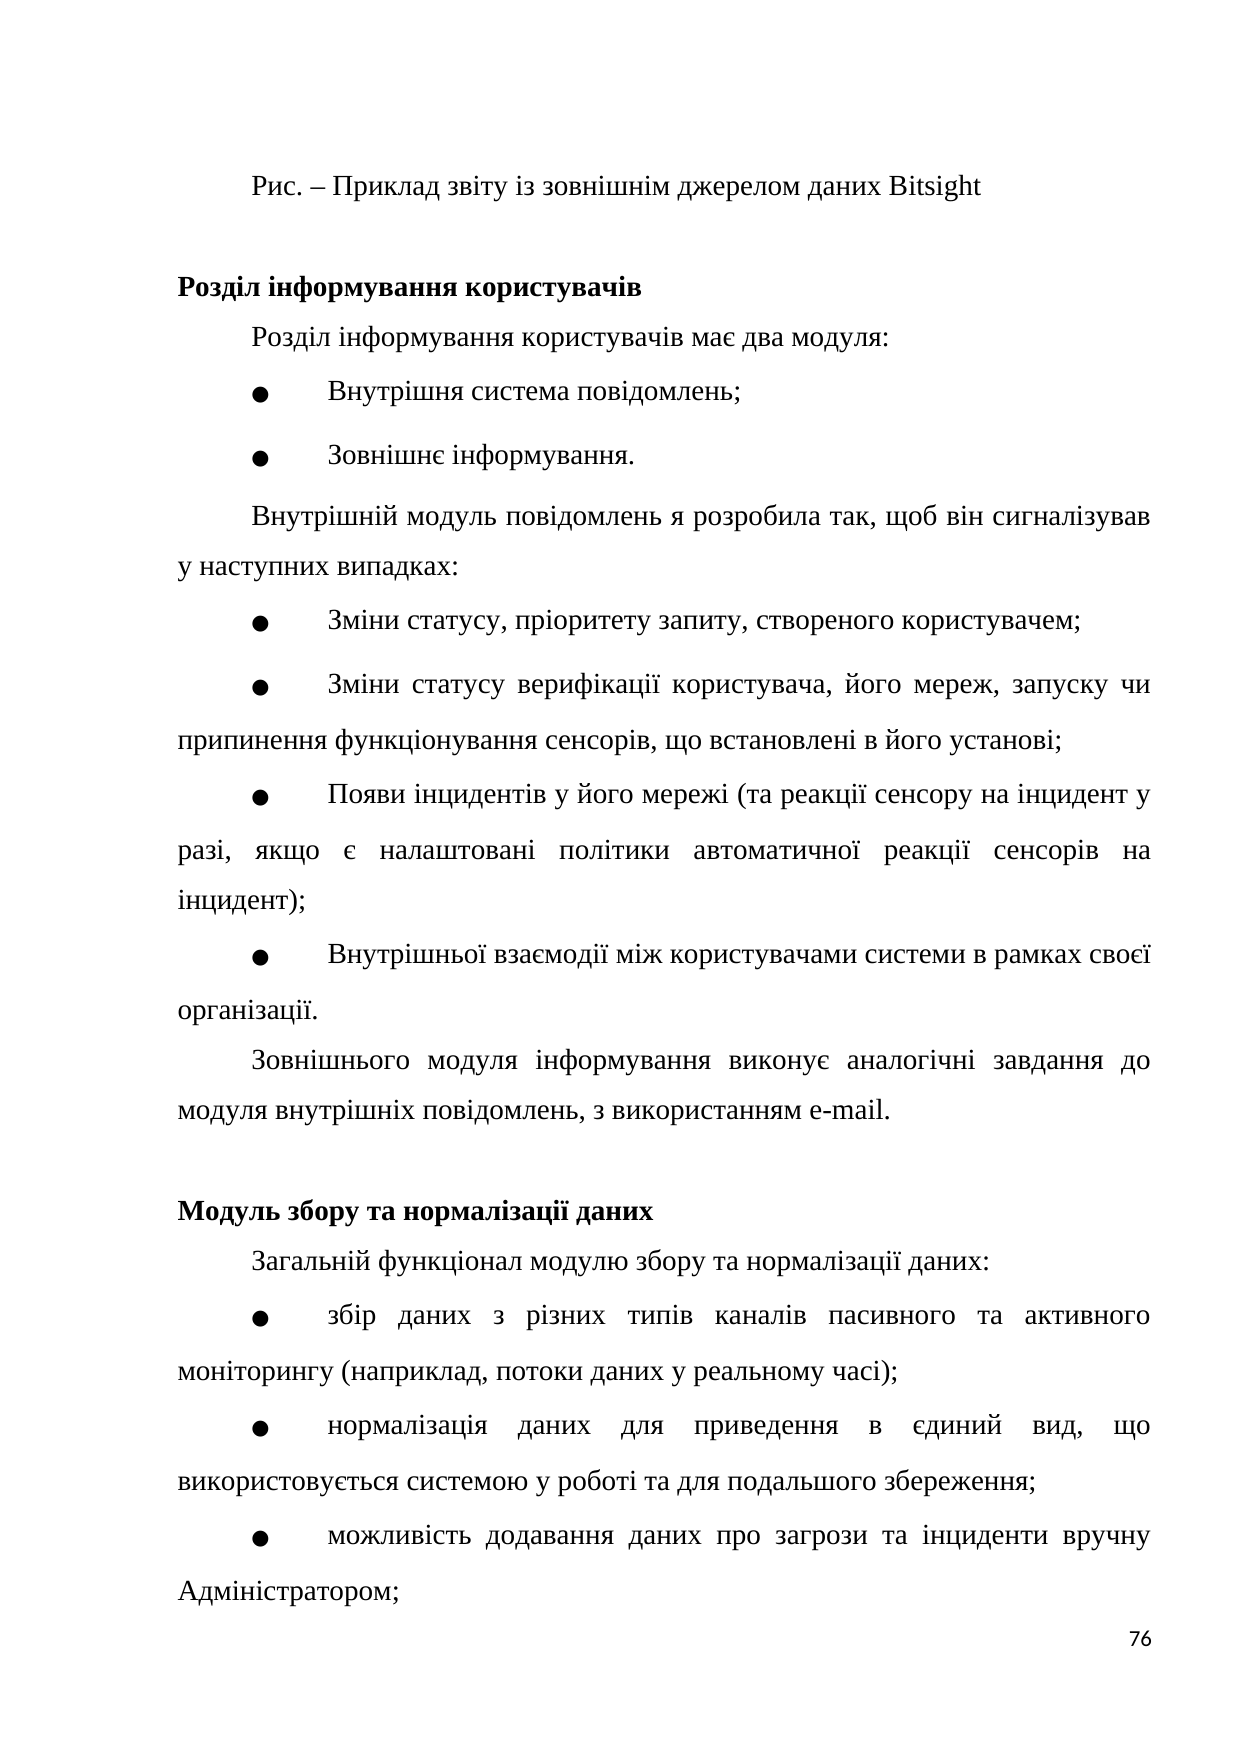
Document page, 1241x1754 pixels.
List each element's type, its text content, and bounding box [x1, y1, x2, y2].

list Зовнішнє інформування. [177, 434, 1152, 476]
list нормалізація даних для приведення в єдиний вид, що використовується системою у роботі та для подальшого збереження; [177, 1403, 1152, 1497]
list Внутрішня система повідомлень; [177, 370, 1152, 412]
list Внутрішньої взаємодії між користувачами системи в рамках своєї організації. [177, 932, 1152, 1025]
text Розділ інформування користувачів [177, 269, 1152, 303]
text Зовнішнього модуля інформування виконує аналогічні завдання до модуля внутрішніх повідомлень, з використанням e-mail. [177, 1042, 1152, 1126]
text Внутрішній модуль повідомлень я розробила так, щоб він сигналізував у наступних випадках: [177, 498, 1152, 582]
list можливість додавання даних про загрози та інциденти вручну Адміністратором; [177, 1513, 1152, 1606]
list Зміни статусу верифікації користувача, його мереж, запуску чи припинення функціонування сенсорів, що встановлені в його установі; [177, 662, 1152, 756]
text Загальній функціонал модулю збору та нормалізації даних: [177, 1243, 1152, 1277]
list Появи інцидентів у його мережі (та реакції сенсору на інцидент у разі, якщо є налаштовані політики автоматичної реакції сенсорів на інцидент); [177, 772, 1152, 916]
list збір даних з різних типів каналів пасивного та активного моніторингу (наприклад, потоки даних у реальному часі); [177, 1294, 1152, 1387]
text Модуль збору та нормалізації даних [177, 1193, 1152, 1227]
text Рис. – Приклад звіту із зовнішнім джерелом даних Bitsight [251, 168, 1152, 202]
text Розділ інформування користувачів має два модуля: [177, 319, 1152, 353]
list Зміни статусу, пріоритету запиту, створеного користувачем; [177, 598, 1152, 641]
